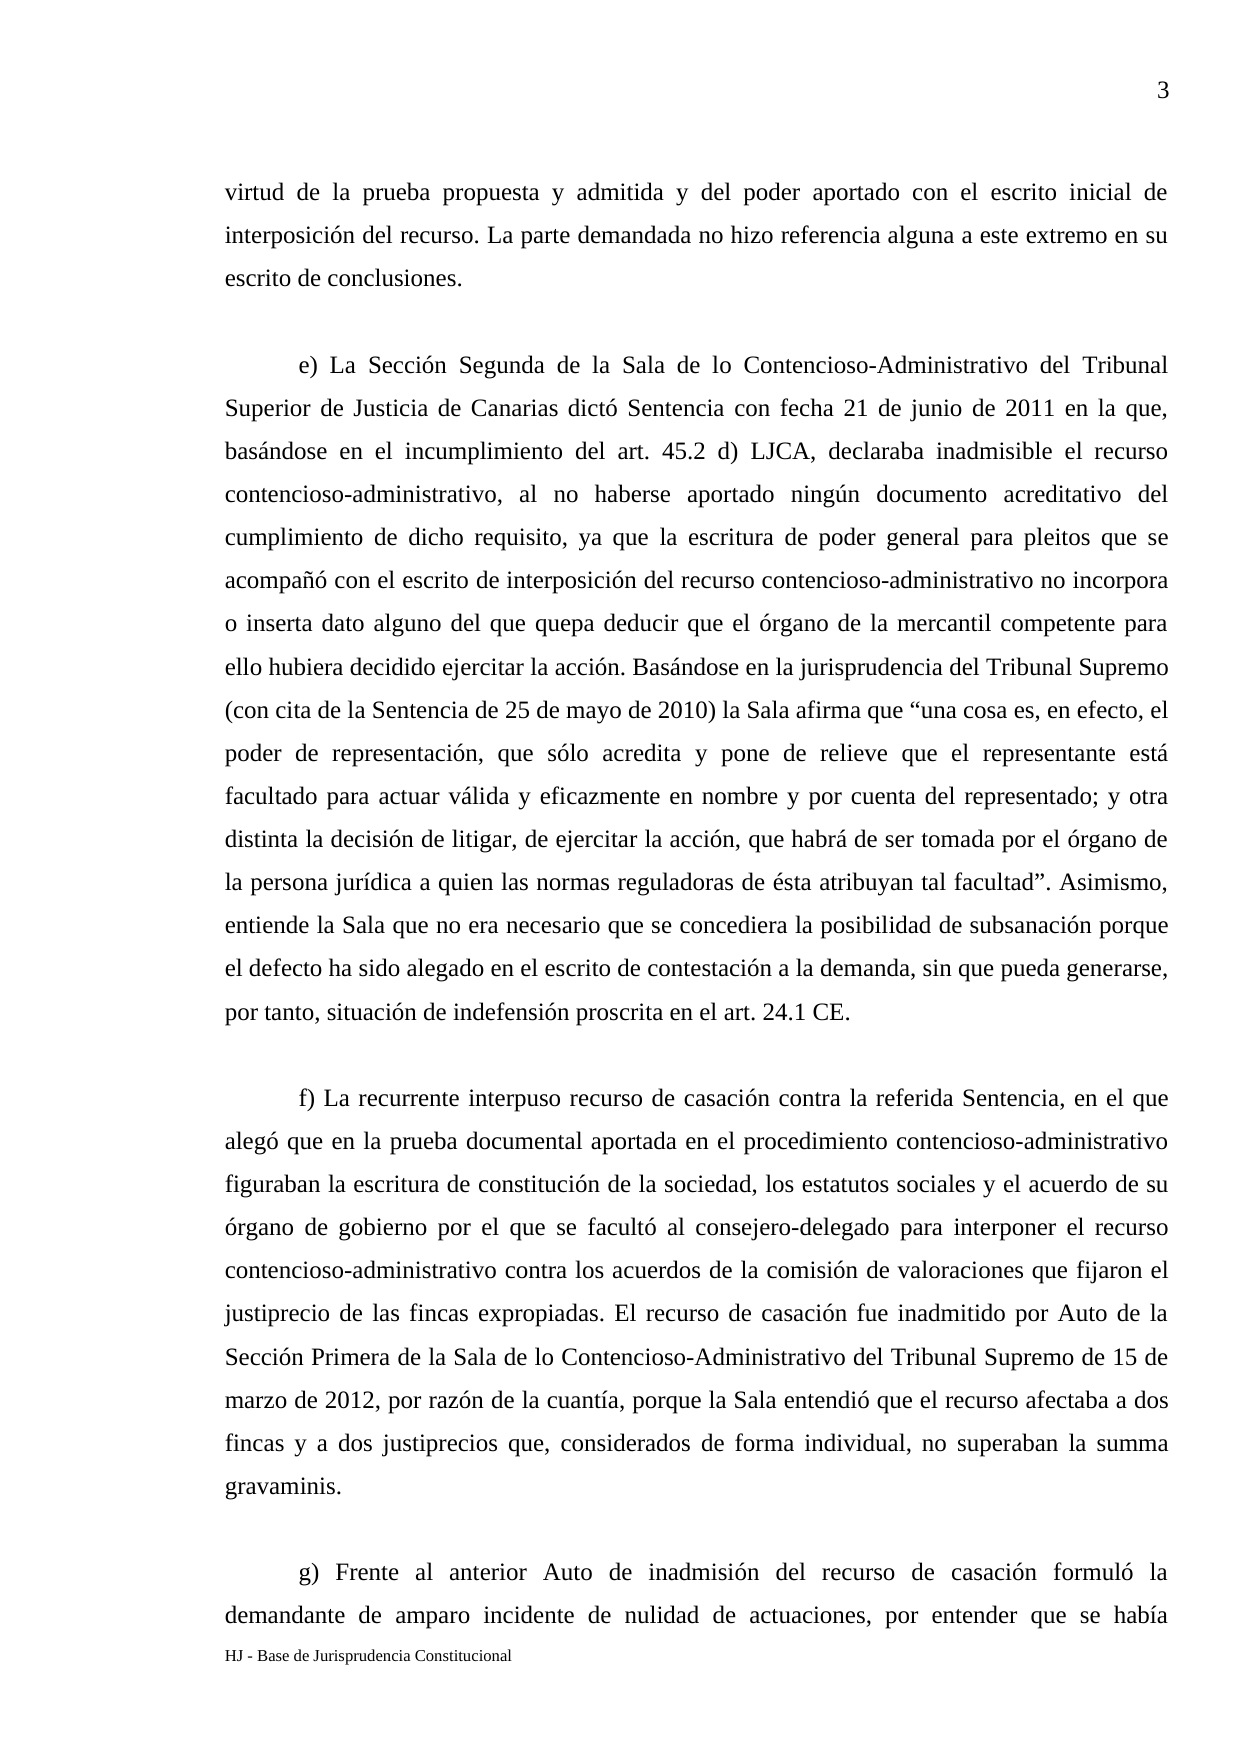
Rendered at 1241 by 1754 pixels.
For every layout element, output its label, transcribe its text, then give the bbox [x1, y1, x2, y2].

text f) La recurrente interpuso recurso de casación contra la referida Sentencia, en el que alegó que en la prueba documental aportada en el procedimiento contencioso-administrativo figuraban la escritura de constitución de la sociedad, los estatutos sociales y el acuerdo de su órgano de gobierno por el que se facultó al consejero-delegado para interponer el recurso contencioso-administrativo contra los acuerdos de la comisión de valoraciones que fijaron el justiprecio de las fincas expropiadas. El recurso de casación fue inadmitido por Auto de la Sección Primera de la Sala de lo Contencioso-Administrativo del Tribunal Supremo de 15 de marzo de 2012, por razón de la cuantía, porque la Sala entendió que el recurso afectaba a dos fincas y a dos justiprecios que, considerados de forma individual, no superaban la summa gravaminis. [224, 1083, 1169, 1500]
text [224, 1557, 1169, 1629]
text e) La Sección Segunda de la Sala de lo Contencioso-Administrativo del Tribunal Superior de Justicia de Canarias dictó Sentencia con fecha 21 de junio de 2011 en la que, basándose en el incumplimiento del art. 45.2 d) LJCA, declaraba inadmisible el recurso contencioso-administrativo, al no haberse aportado ningún documento acreditativo del cumplimiento de dicho requisito, ya que la escritura de poder general para pleitos que se acompañó con el escrito de interposición del recurso contencioso-administrativo no incorpora o inserta dato alguno del que quepa deducir que el órgano de la mercantil competente para ello hubiera decidido ejercitar la acción. Basándose en la jurisprudencia del Tribunal Supremo (con cita de la Sentencia de 25 de mayo de 2010) la Sala afirma que “una cosa es, en efecto, el poder de representación, que sólo acredita y pone de relieve que el representante está facultado para actuar válida y eficazmente en nombre y por cuenta del representado; y otra distinta la decisión de litigar, de ejercitar la acción, que habrá de ser tomada por el órgano de la persona jurídica a quien las normas reguladoras de ésta atribuyan tal facultad”. Asimismo, entiende la Sala que no era necesario que se concediera la posibilidad de subsanación porque el defecto ha sido alegado en el escrito de contestación a la demanda, sin que pueda generarse, por tanto, situación de indefensión proscrita en el art. 24.1 CE. [224, 350, 1169, 1025]
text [224, 177, 1169, 292]
